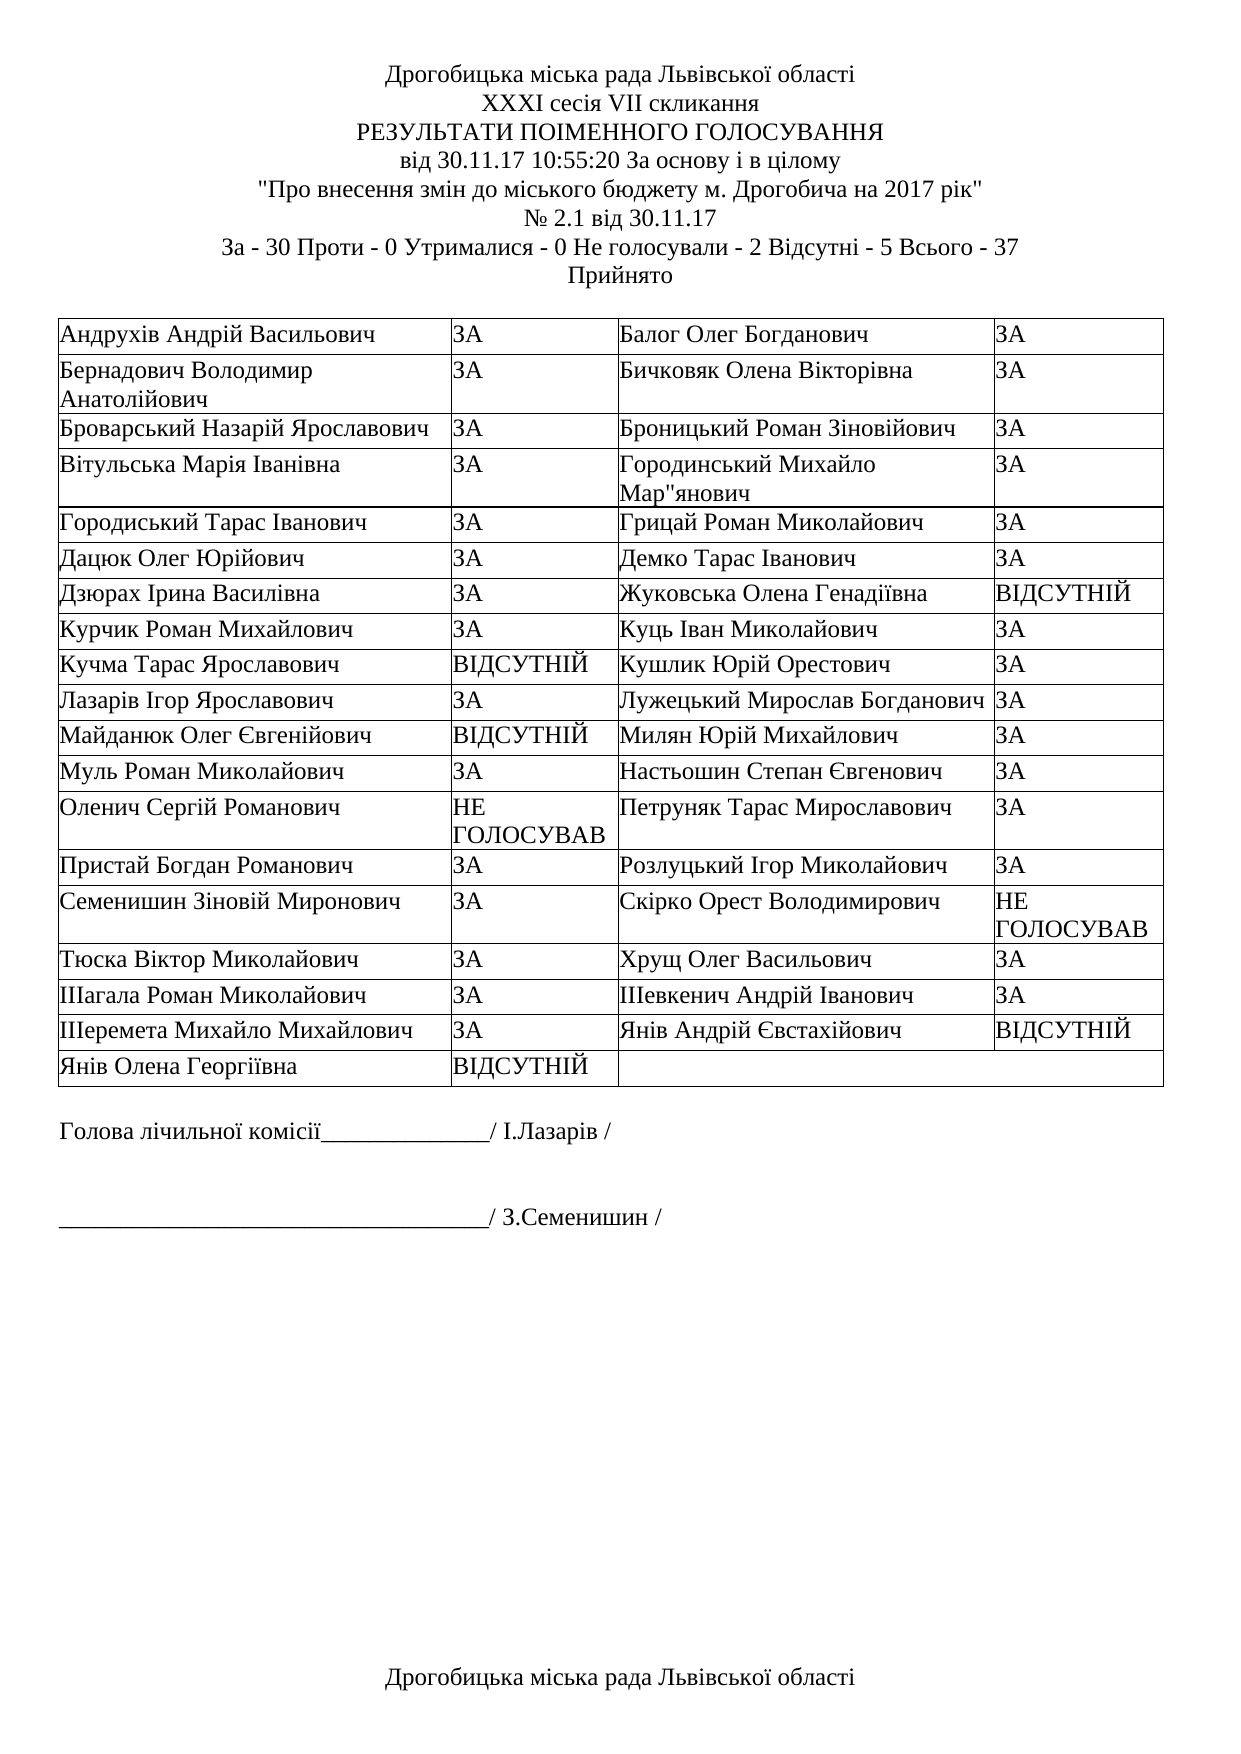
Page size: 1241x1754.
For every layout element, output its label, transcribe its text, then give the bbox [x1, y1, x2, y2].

table_cell Оленич Сергій Романович [59, 792, 451, 849]
table_header ЗА [452, 319, 618, 354]
table_cell ВІДСУТНІЙ [995, 579, 1163, 613]
table_cell Хрущ Олег Васильович [619, 944, 994, 979]
table_cell Броварський Назарій Ярославович [59, 414, 451, 448]
table_cell Бичковяк Олена Вікторівна [619, 355, 994, 412]
table_cell Куць Іван Миколайович [619, 614, 994, 648]
table_cell Жуковська Олена Генадіївна [619, 579, 994, 613]
text За - 30 Проти - 0 Утрималися - 0 Не голосували - 2 Відсутні - 5 Всього - 37 [59, 232, 1181, 260]
table_cell Кушлик Юрій Орестович [619, 650, 994, 684]
table_cell ЗА [995, 850, 1163, 885]
table_cell ЗА [995, 685, 1163, 719]
table_cell ЗА [995, 792, 1163, 849]
text / З.Семенишин / [59, 1202, 1181, 1231]
table_cell ЗА [452, 980, 618, 1014]
table_cell ЗА [452, 850, 618, 885]
table_cell ЗА [995, 980, 1163, 1014]
table_cell ЗА [452, 414, 618, 448]
table_cell Янів Андрій Євстахійович [619, 1015, 994, 1050]
table_cell ВІДСУТНІЙ [452, 1051, 618, 1086]
table_cell Лужецький Мирослав Богданович [619, 685, 994, 719]
table_cell Скірко Орест Володимирович [619, 886, 994, 943]
table_cell ВІДСУТНІЙ [452, 721, 618, 755]
table_cell Кучма Тарас Ярославович [59, 650, 451, 684]
text Голова лічильної комісії / І.Лазарів / [59, 1116, 1181, 1145]
text № 2.1 від 30.11.17 [59, 203, 1181, 232]
table_header Андрухів Андрій Васильович [59, 319, 451, 354]
table_cell Вітульська Марія Іванівна [59, 449, 451, 506]
table_cell Демко Тарас Іванович [619, 543, 994, 577]
table_cell НЕ ГОЛОСУВАВ [452, 792, 618, 849]
table_cell Пристай Богдан Романович [59, 850, 451, 885]
table_cell ЗА [452, 685, 618, 719]
table_cell ЗА [452, 449, 618, 506]
table_cell Муль Роман Миколайович [59, 756, 451, 791]
table_cell ЗА [452, 944, 618, 979]
table_cell ЗА [452, 614, 618, 648]
table_cell ЗА [995, 543, 1163, 577]
table_cell ЗА [995, 721, 1163, 755]
table_cell Тюска Віктор Миколайович [59, 944, 451, 979]
table_cell ІІІевкенич Андрій Іванович [619, 980, 994, 1014]
table_cell ЗА [452, 508, 618, 542]
table_cell ЗА [452, 756, 618, 791]
text XXXI сесія VII скликання [59, 88, 1181, 117]
table_cell Семенишин Зіновій Миронович [59, 886, 451, 943]
table_cell Бернадович Володимир Анатолійович [59, 355, 451, 412]
table_cell ЗА [452, 1015, 618, 1050]
table_cell Дзюрах Ірина Василівна [59, 579, 451, 613]
table_cell НЕ ГОЛОСУВАВ [995, 886, 1163, 943]
table_cell ЗА [452, 543, 618, 577]
table_cell Лазарів Ігор Ярославович [59, 685, 451, 719]
table_cell ЗА [452, 886, 618, 943]
table_cell ВІДСУТНІЙ [995, 1015, 1163, 1050]
table_cell Броницький Роман Зіновійович [619, 414, 994, 448]
table_cell Майданюк Олег Євгенійович [59, 721, 451, 755]
table_cell ЗА [995, 355, 1163, 412]
table_cell ЗА [452, 579, 618, 613]
text РЕЗУЛЬТАТИ ПОІМЕННОГО ГОЛОСУВАННЯ [59, 117, 1181, 145]
table_cell ЗА [995, 650, 1163, 684]
table_cell [619, 1051, 1163, 1086]
table_cell Милян Юрій Михайлович [619, 721, 994, 755]
table_cell Розлуцький Ігор Миколайович [619, 850, 994, 885]
table_cell Курчик Роман Михайлович [59, 614, 451, 648]
table_cell Городиський Тарас Іванович [59, 508, 451, 542]
table_cell Петруняк Тарас Мирославович [619, 792, 994, 849]
table_cell ЗА [995, 614, 1163, 648]
table_cell ЗА [452, 355, 618, 412]
text від 30.11.17 10:55:20 За основу і в цілому [59, 145, 1181, 174]
table_cell ЗА [995, 944, 1163, 979]
table_cell Дацюк Олег Юрійович [59, 543, 451, 577]
table_cell ЗА [995, 508, 1163, 542]
table_cell ВІДСУТНІЙ [452, 650, 618, 684]
table_cell ІІІеремета Михайло Михайлович [59, 1015, 451, 1050]
text Дрогобицька міська рада Львівської області [59, 1662, 1181, 1691]
table_cell Грицай Роман Миколайович [619, 508, 994, 542]
table_header ЗА [995, 319, 1163, 354]
table_cell ІІІагала Роман Миколайович [59, 980, 451, 1014]
table_header Балог Олег Богданович [619, 319, 994, 354]
table_cell Городинський Михайло Мар"янович [619, 449, 994, 506]
text "Про внесення змін до міського бюджету м. Дрогобича на 2017 рік" [59, 174, 1181, 203]
table_cell Настьошин Степан Євгенович [619, 756, 994, 791]
table_cell Янів Олена Георгіївна [59, 1051, 451, 1086]
text Прийнято [59, 260, 1181, 289]
table_cell ЗА [995, 756, 1163, 791]
text Дрогобицька міська рада Львівської області [59, 59, 1181, 88]
table_cell ЗА [995, 414, 1163, 448]
table_cell ЗА [995, 449, 1163, 506]
